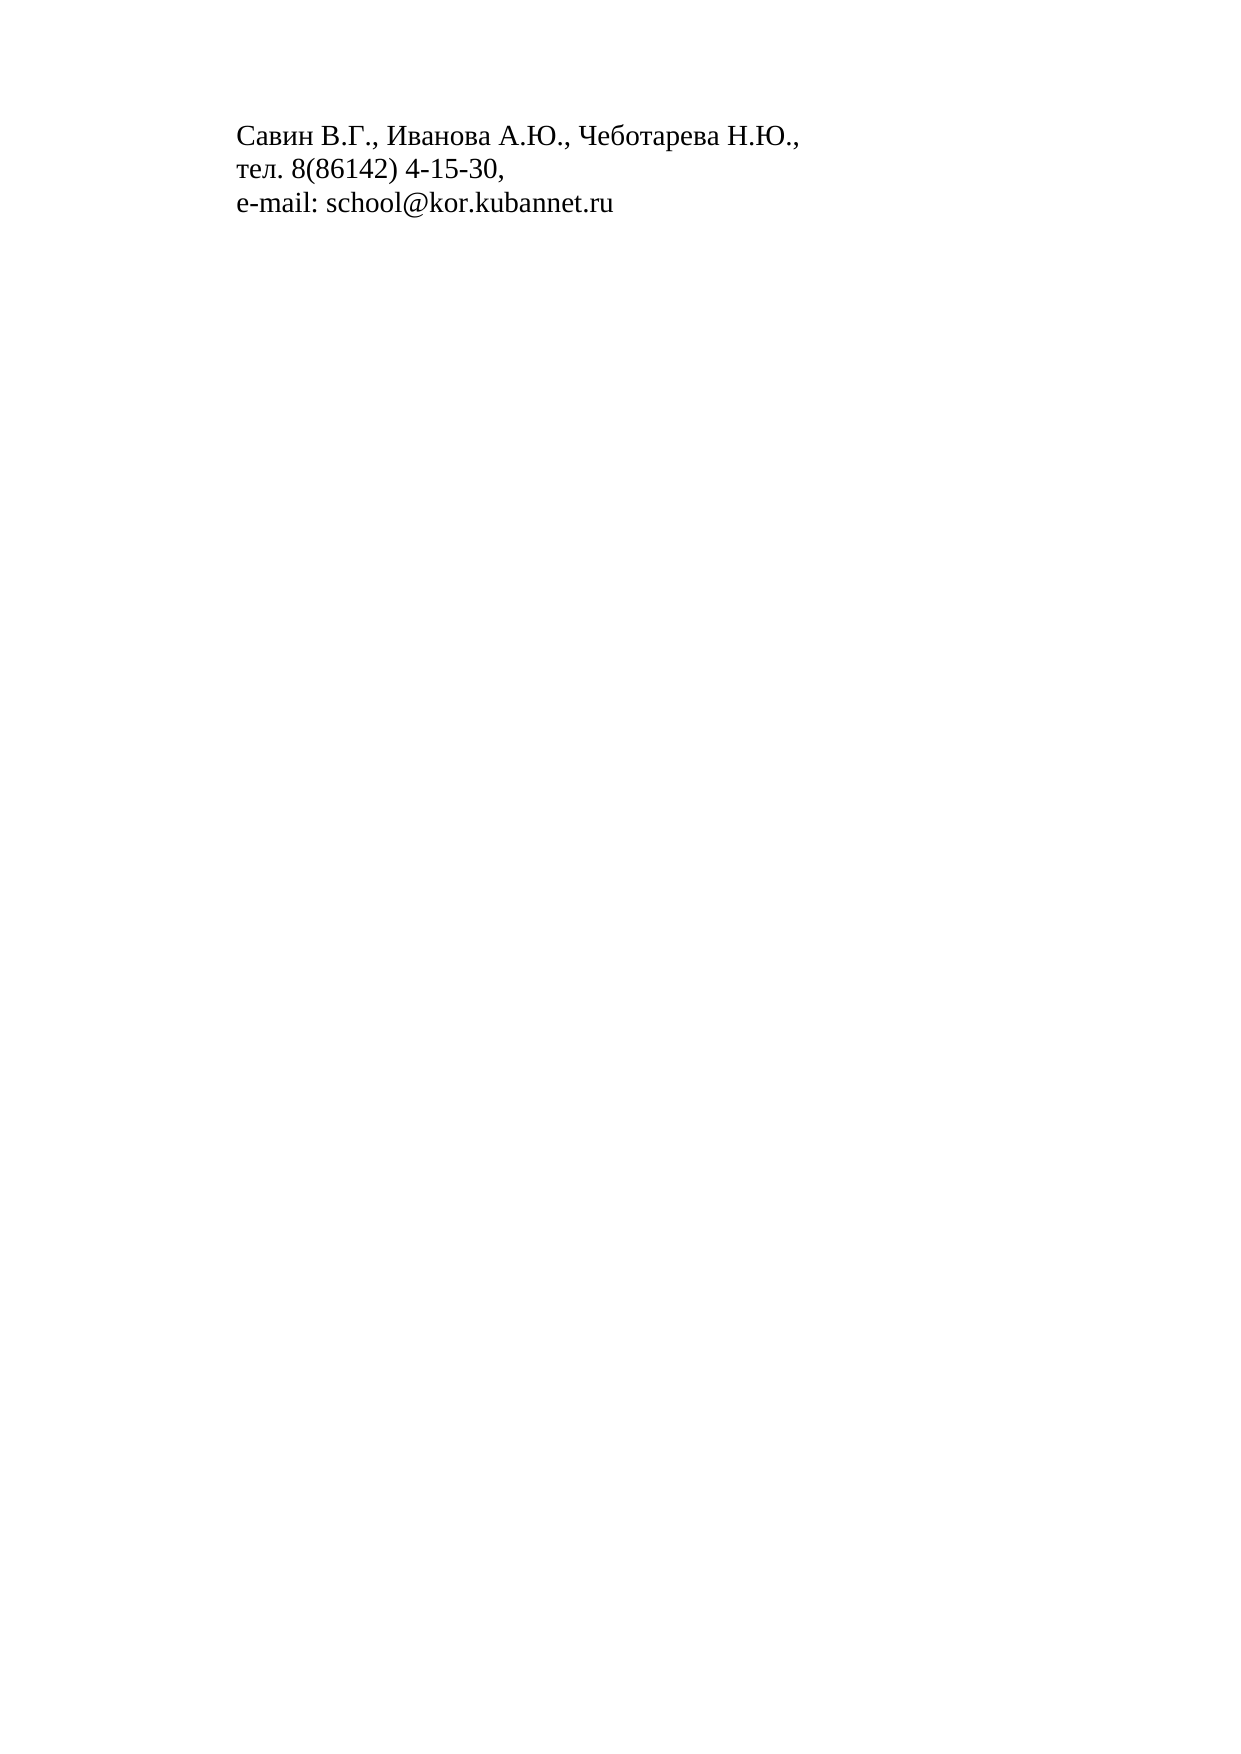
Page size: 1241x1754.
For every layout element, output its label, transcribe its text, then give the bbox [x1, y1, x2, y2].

text e-mail: school@kor.kubannet.ru [177, 185, 1152, 219]
text Савин В.Г., Иванова А.Ю., Чеботарева Н.Ю., [177, 118, 1152, 152]
text тел. 8(86142) 4-15-30, [177, 152, 1152, 185]
